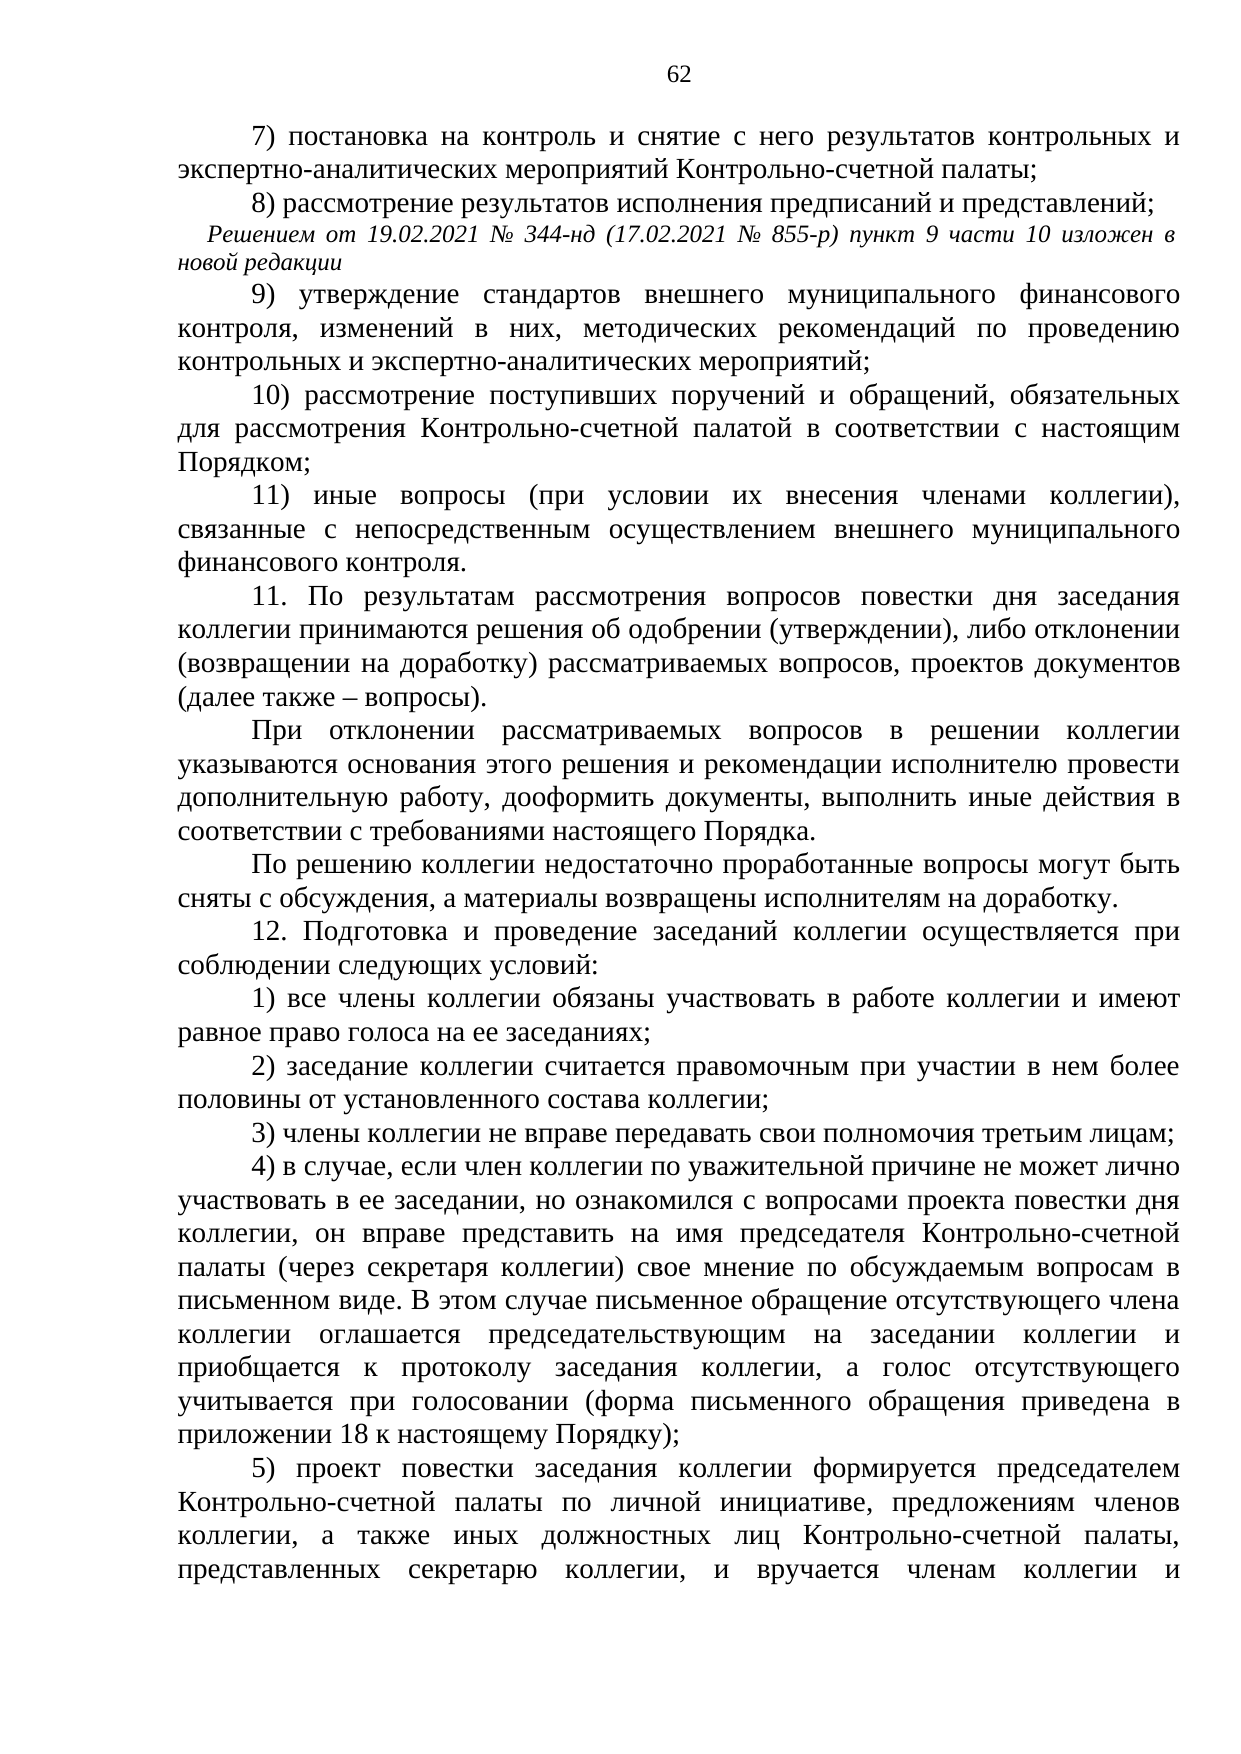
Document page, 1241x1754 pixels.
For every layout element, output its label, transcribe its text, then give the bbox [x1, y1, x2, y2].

text При отклонении рассматриваемых вопросов в решении коллегии указываются основания этого решения и рекомендации исполнителю провести дополнительную работу, дооформить документы, выполнить иные действия в соответствии с требованиями настоящего Порядка. [177, 712, 1181, 846]
text 11) иные вопросы (при условии их внесения членами коллегии), связанные с непосредственным осуществлением внешнего муниципального финансового контроля. [177, 477, 1181, 578]
text 10) рассмотрение поступивших поручений и обращений, обязательных для рассмотрения Контрольно-счетной палатой в соответствии с настоящим Порядком; [177, 377, 1181, 477]
text 2) заседание коллегии считается правомочным при участии в нем более половины от установленного состава коллегии; [177, 1048, 1181, 1115]
text 12. Подготовка и проведение заседаний коллегии осуществляется при соблюдении следующих условий: [177, 913, 1181, 981]
text 4) в случае, если член коллегии по уважительной причине не может лично участвовать в ее заседании, но ознакомился с вопросами проекта повестки дня коллегии, он вправе представить на имя председателя Контрольно-счетной палаты (через секретаря коллегии) свое мнение по обсуждаемым вопросам в письменном виде. В этом случае письменное обращение отсутствующего члена коллегии оглашается председательствующим на заседании коллегии и приобщается к протоколу заседания коллегии, а голос отсутствующего учитывается при голосовании (форма письменного обращения приведена в приложении 18 к настоящему Порядку); [177, 1148, 1181, 1450]
text 9) утверждение стандартов внешнего муниципального финансового контроля, изменений в них, методических рекомендаций по проведению контрольных и экспертно-аналитических мероприятий; [177, 276, 1181, 377]
text 7) постановка на контроль и снятие с него результатов контрольных и экспертно-аналитических мероприятий Контрольно-счетной палаты; [177, 118, 1181, 185]
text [177, 1450, 1181, 1584]
text 3) члены коллегии не вправе передавать свои полномочия третьим лицам; [177, 1115, 1181, 1148]
text 1) все члены коллегии обязаны участвовать в работе коллегии и имеют равное право голоса на ее заседаниях; [177, 981, 1181, 1048]
text Решением от 19.02.2021 № 344-нд (17.02.2021 № 855-р) пункт 9 части 10 изложен в новой редакции [177, 219, 1179, 276]
text 11. По результатам рассмотрения вопросов повестки дня заседания коллегии принимаются решения об одобрении (утверждении), либо отклонении (возвращении на доработку) рассматриваемых вопросов, проектов документов (далее также – вопросы). [177, 578, 1181, 712]
text 8) рассмотрение результатов исполнения предписаний и представлений; [177, 185, 1181, 219]
text По решению коллегии недостаточно проработанные вопросы могут быть сняты с обсуждения, а материалы возвращены исполнителям на доработку. [177, 846, 1181, 913]
